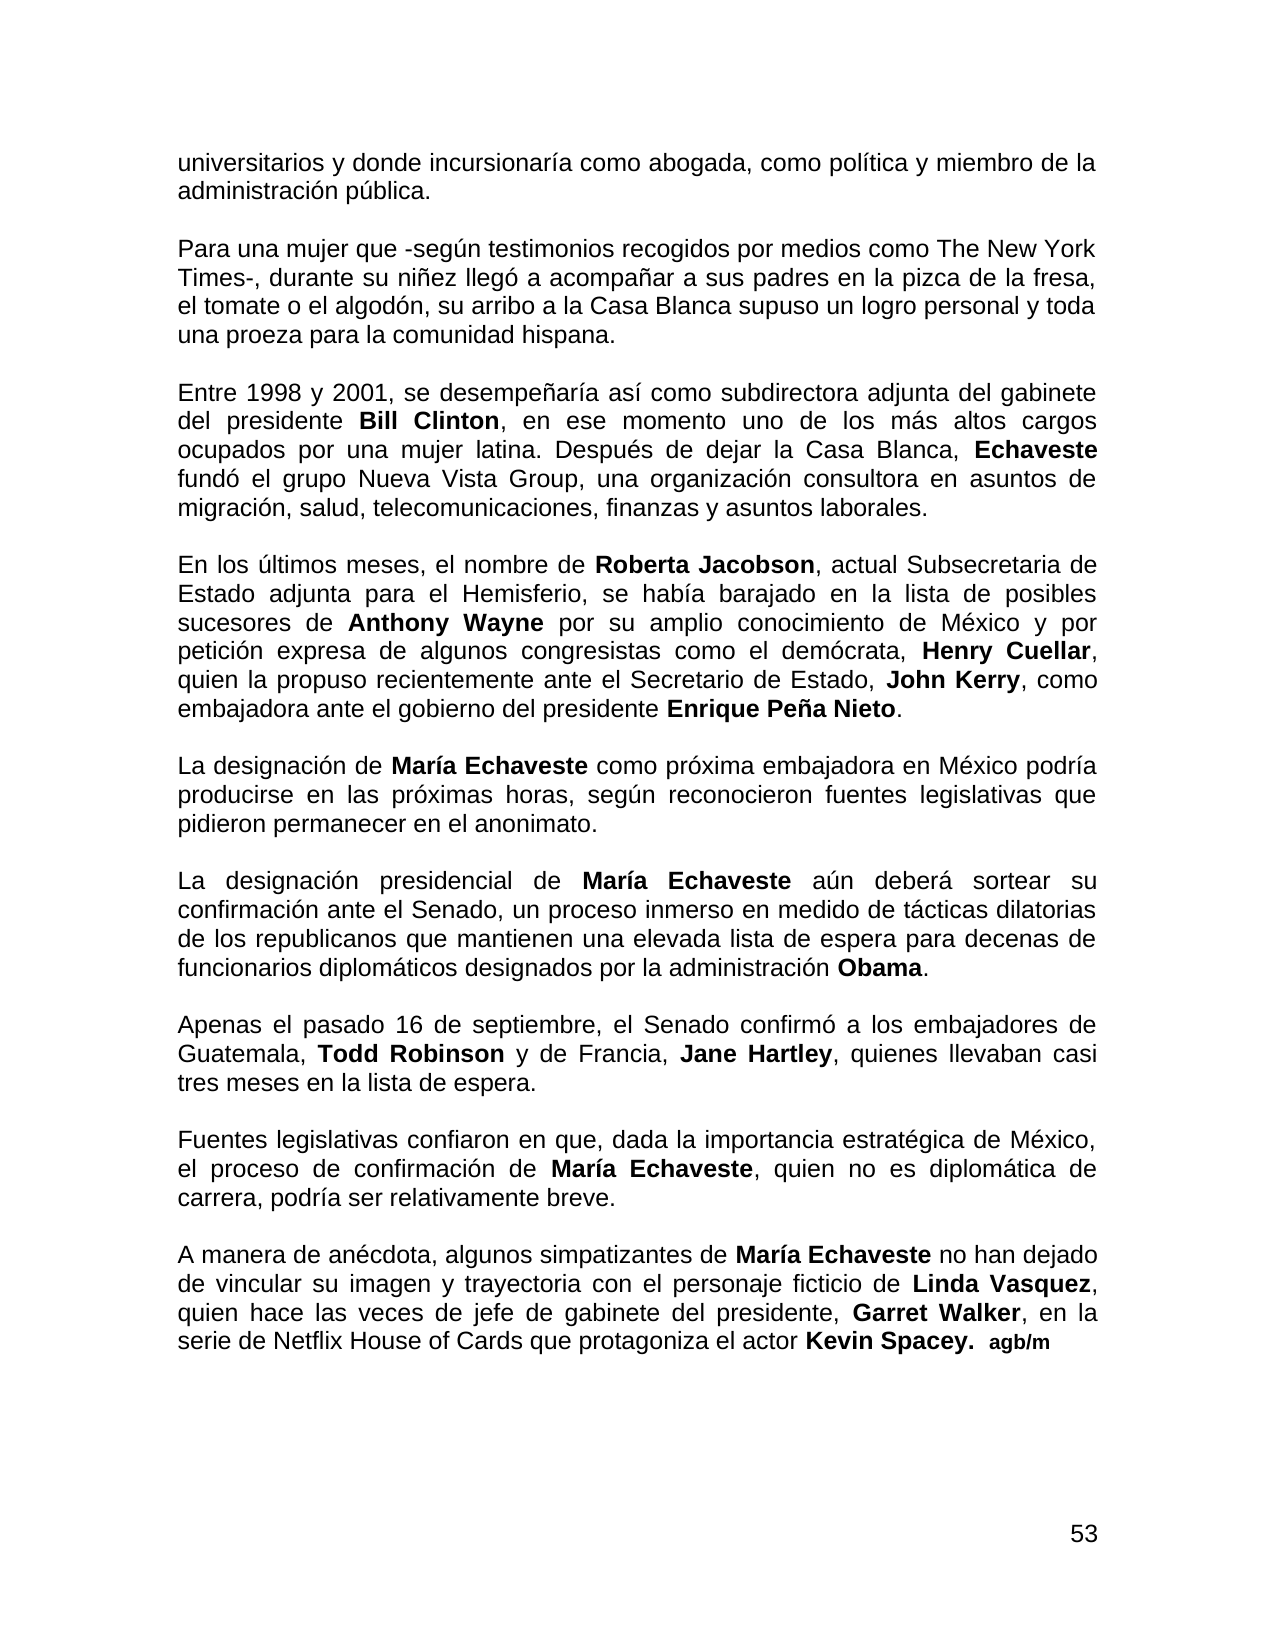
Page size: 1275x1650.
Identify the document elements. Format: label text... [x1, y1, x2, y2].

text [177, 148, 1098, 205]
text La designación de María Echaveste como próxima embajadora en México podría producirse en las próximas horas, según reconocieron fuentes legislativas que pidieron permanecer en el anonimato. [177, 751, 1098, 838]
text En los últimos meses, el nombre de Roberta Jacobson, actual Subsecretaria de Estado adjunta para el Hemisferio, se había barajado en la lista de posibles sucesores de Anthony Wayne por su amplio conocimiento de México y por petición expresa de algunos congresistas como el demócrata, Henry Cuellar, quien la propuso recientemente ante el Secretario de Estado, John Kerry, como embajadora ante el gobierno del presidente Enrique Peña Nieto. [177, 550, 1098, 723]
text Apenas el pasado 16 de septiembre, el Senado confirmó a los embajadores de Guatemala, Todd Robinson y de Francia, Jane Hartley, quienes llevaban casi tres meses en la lista de espera. [177, 1010, 1098, 1096]
text A manera de anécdota, algunos simpatizantes de María Echaveste no han dejado de vincular su imagen y trayectoria con el personaje ficticio de Linda Vasquez, quien hace las veces de jefe de gabinete del presidente, Garret Walker, en la serie de Netflix House of Cards que protagoniza el actor Kevin Spacey. agb/m [177, 1240, 1098, 1355]
text La designación presidencial de María Echaveste aún deberá sortear su confirmación ante el Senado, un proceso inmerso en medido de tácticas dilatorias de los republicanos que mantienen una elevada lista de espera para decenas de funcionarios diplomáticos designados por la administración Obama. [177, 866, 1098, 981]
text Para una mujer que -según testimonios recogidos por medios como The New York Times-, durante su niñez llegó a acompañar a sus padres en la pizca de la fresa, el tomate o el algodón, su arribo a la Casa Blanca supuso un logro personal y toda una proeza para la comunidad hispana. [177, 234, 1098, 349]
text Fuentes legislativas confiaron en que, dada la importancia estratégica de México, el proceso de confirmación de María Echaveste, quien no es diplomática de carrera, podría ser relativamente breve. [177, 1125, 1098, 1211]
text Entre 1998 y 2001, se desempeñaría así como subdirectora adjunta del gabinete del presidente Bill Clinton, en ese momento uno de los más altos cargos ocupados por una mujer latina. Después de dejar la Casa Blanca, Echaveste fundó el grupo Nueva Vista Group, una organización consultora en asuntos de migración, salud, telecomunicaciones, finanzas y asuntos laborales. [177, 378, 1098, 521]
